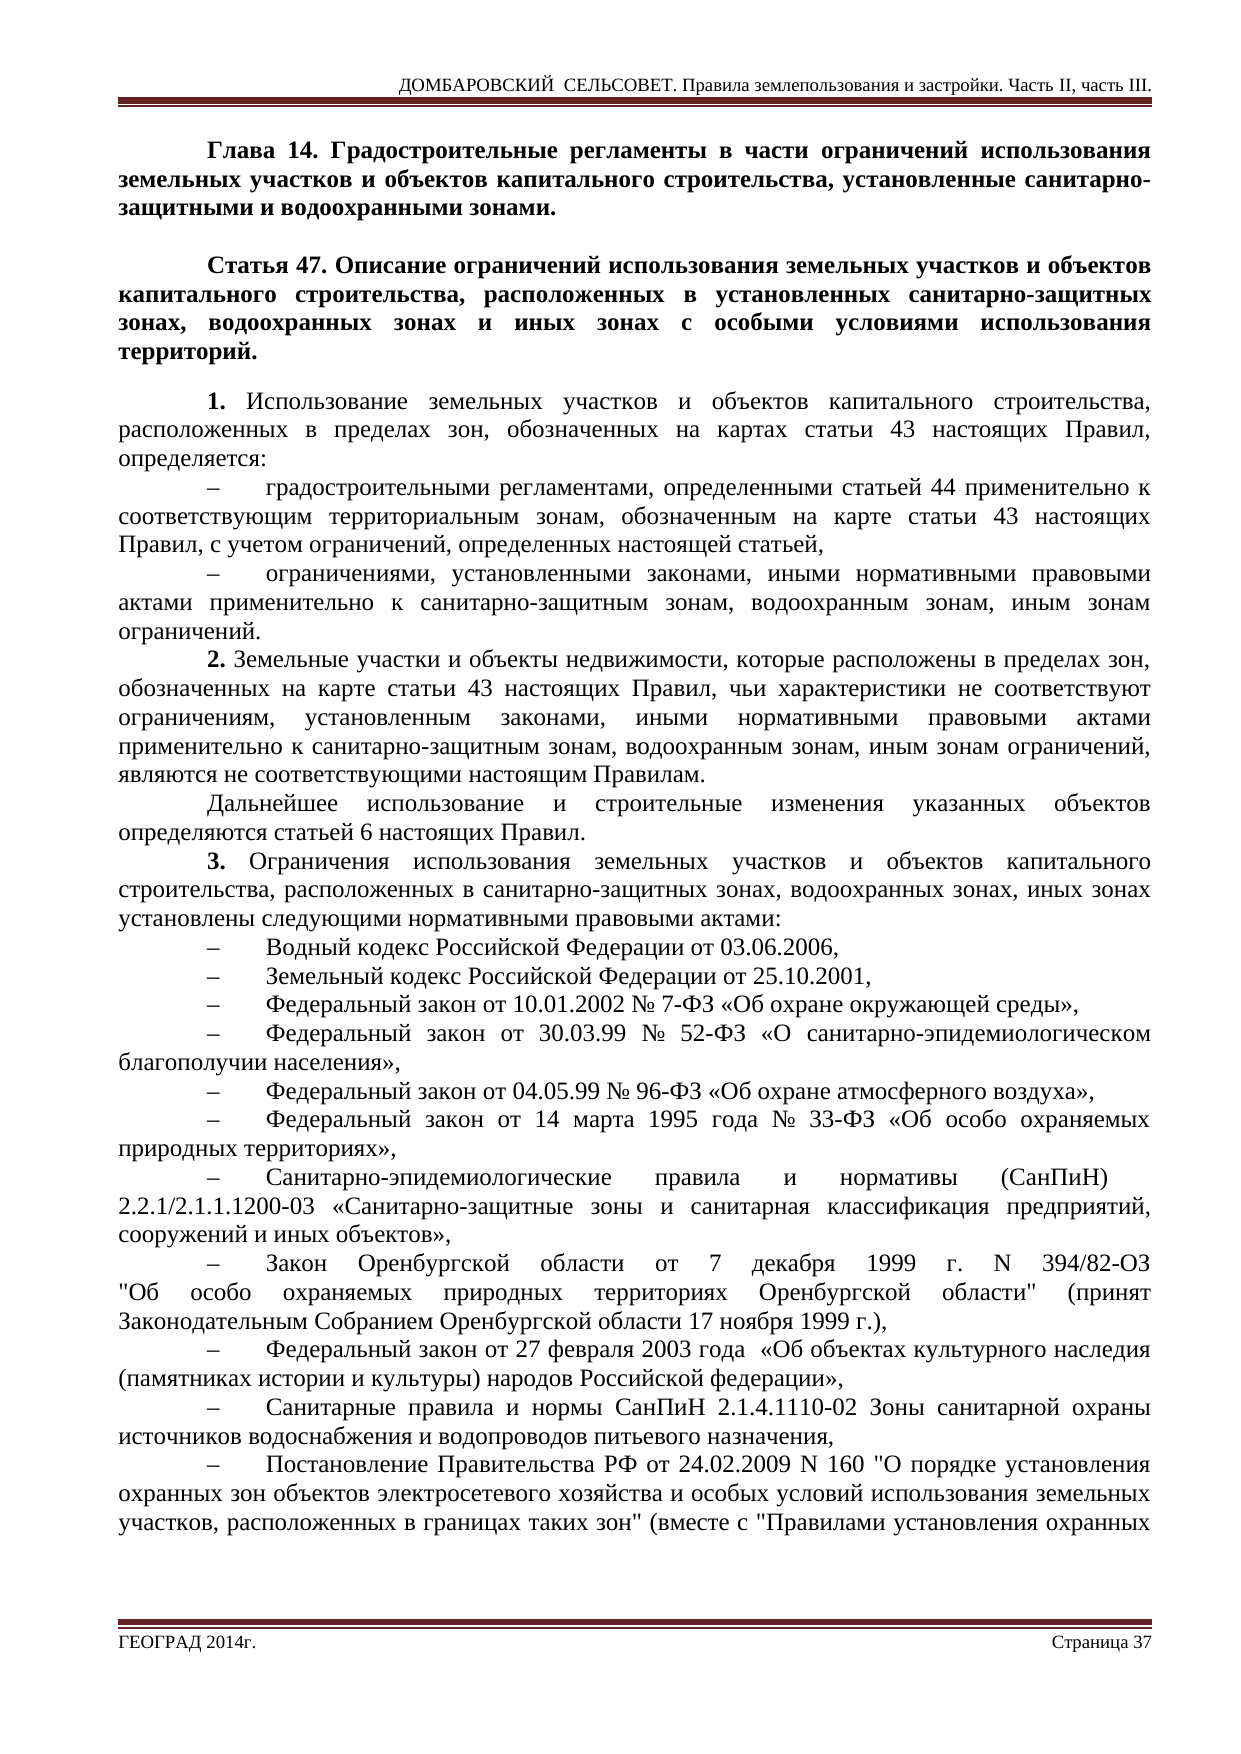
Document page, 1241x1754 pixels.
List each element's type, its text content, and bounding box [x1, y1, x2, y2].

list градостроительными регламентами, определенными статьей 44 применительно к соответствующим территориальным зонам, обозначенным на карте статьи 43 настоящих Правил, с учетом ограничений, определенных настоящей статьей, [118, 472, 1152, 558]
text Глава 14. Градостроительные регламенты в части ограничений использования земельных участков и объектов капитального строительства, установленные санитарно-защитными и водоохранными зонами. [118, 135, 1152, 221]
text Статья 47. Описание ограничений использования земельных участков и объектов капитального строительства, расположенных в установленных санитарно-защитных зонах, водоохранных зонах и иных зонах с особыми условиями использования территорий. [118, 250, 1152, 365]
list Федеральный закон от 14 марта 1995 года № 33-ФЗ «Об особо охраняемых природных территориях», [118, 1104, 1152, 1162]
list Санитарные правила и нормы СанПиН 2.1.4.1110-02 Зоны санитарной охраны источников водоснабжения и водопроводов питьевого назначения, [118, 1392, 1152, 1449]
list Федеральный закон от 30.03.99 № 52-ФЗ «О санитарно-эпидемиологическом благополучии населения», [118, 1018, 1152, 1076]
list Водный кодекс Российской Федерации от 03.06.2006, [118, 932, 1152, 961]
list Федеральный закон от 27 февраля 2003 года «Об объектах культурного наследия (памятниках истории и культуры) народов Российской федерации», [118, 1334, 1152, 1392]
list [118, 1449, 1152, 1536]
text 2. Земельные участки и объекты недвижимости, которые расположены в пределах зон, обозначенных на карте статьи 43 настоящих Правил, чьи характеристики не соответствуют ограничениям, установленным законами, иными нормативными правовыми актами применительно к санитарно-защитным зонам, водоохранным зонам, иным зонам ограничений, являются не соответствующими настоящим Правилам. [118, 644, 1152, 788]
text Дальнейшее использование и строительные изменения указанных объектов определяются статьей 6 настоящих Правил. [118, 788, 1152, 846]
text 3. Ограничения использования земельных участков и объектов капитального строительства, расположенных в санитарно-защитных зонах, водоохранных зонах, иных зонах установлены следующими нормативными правовыми актами: [118, 846, 1152, 932]
list ограничениями, установленными законами, иными нормативными правовыми актами применительно к санитарно-защитным зонам, водоохранным зонам, иным зонам ограничений. [118, 558, 1152, 644]
list Земельный кодекс Российской Федерации от 25.10.2001, [118, 961, 1152, 989]
list Закон Оренбургской области от 7 декабря 1999 г. N 394/82-ОЗ "Об особо охраняемых природных территориях Оренбургской области" (принят Законодательным Собранием Оренбургской области 17 ноября 1999 г.), [118, 1248, 1152, 1334]
list Федеральный закон от 10.01.2002 № 7-ФЗ «Об охране окружающей среды», [118, 989, 1152, 1018]
list Федеральный закон от 04.05.99 № 96-ФЗ «Об охране атмосферного воздуха», [118, 1076, 1152, 1104]
text 1. Использование земельных участков и объектов капитального строительства, расположенных в пределах зон, обозначенных на картах статьи 43 настоящих Правил, определяется: [118, 386, 1152, 472]
list Санитарно-эпидемиологические правила и нормативы (СанПиН) 2.2.1/2.1.1.1200-03 «Санитарно-защитные зоны и санитарная классификация предприятий, сооружений и иных объектов», [118, 1162, 1152, 1248]
